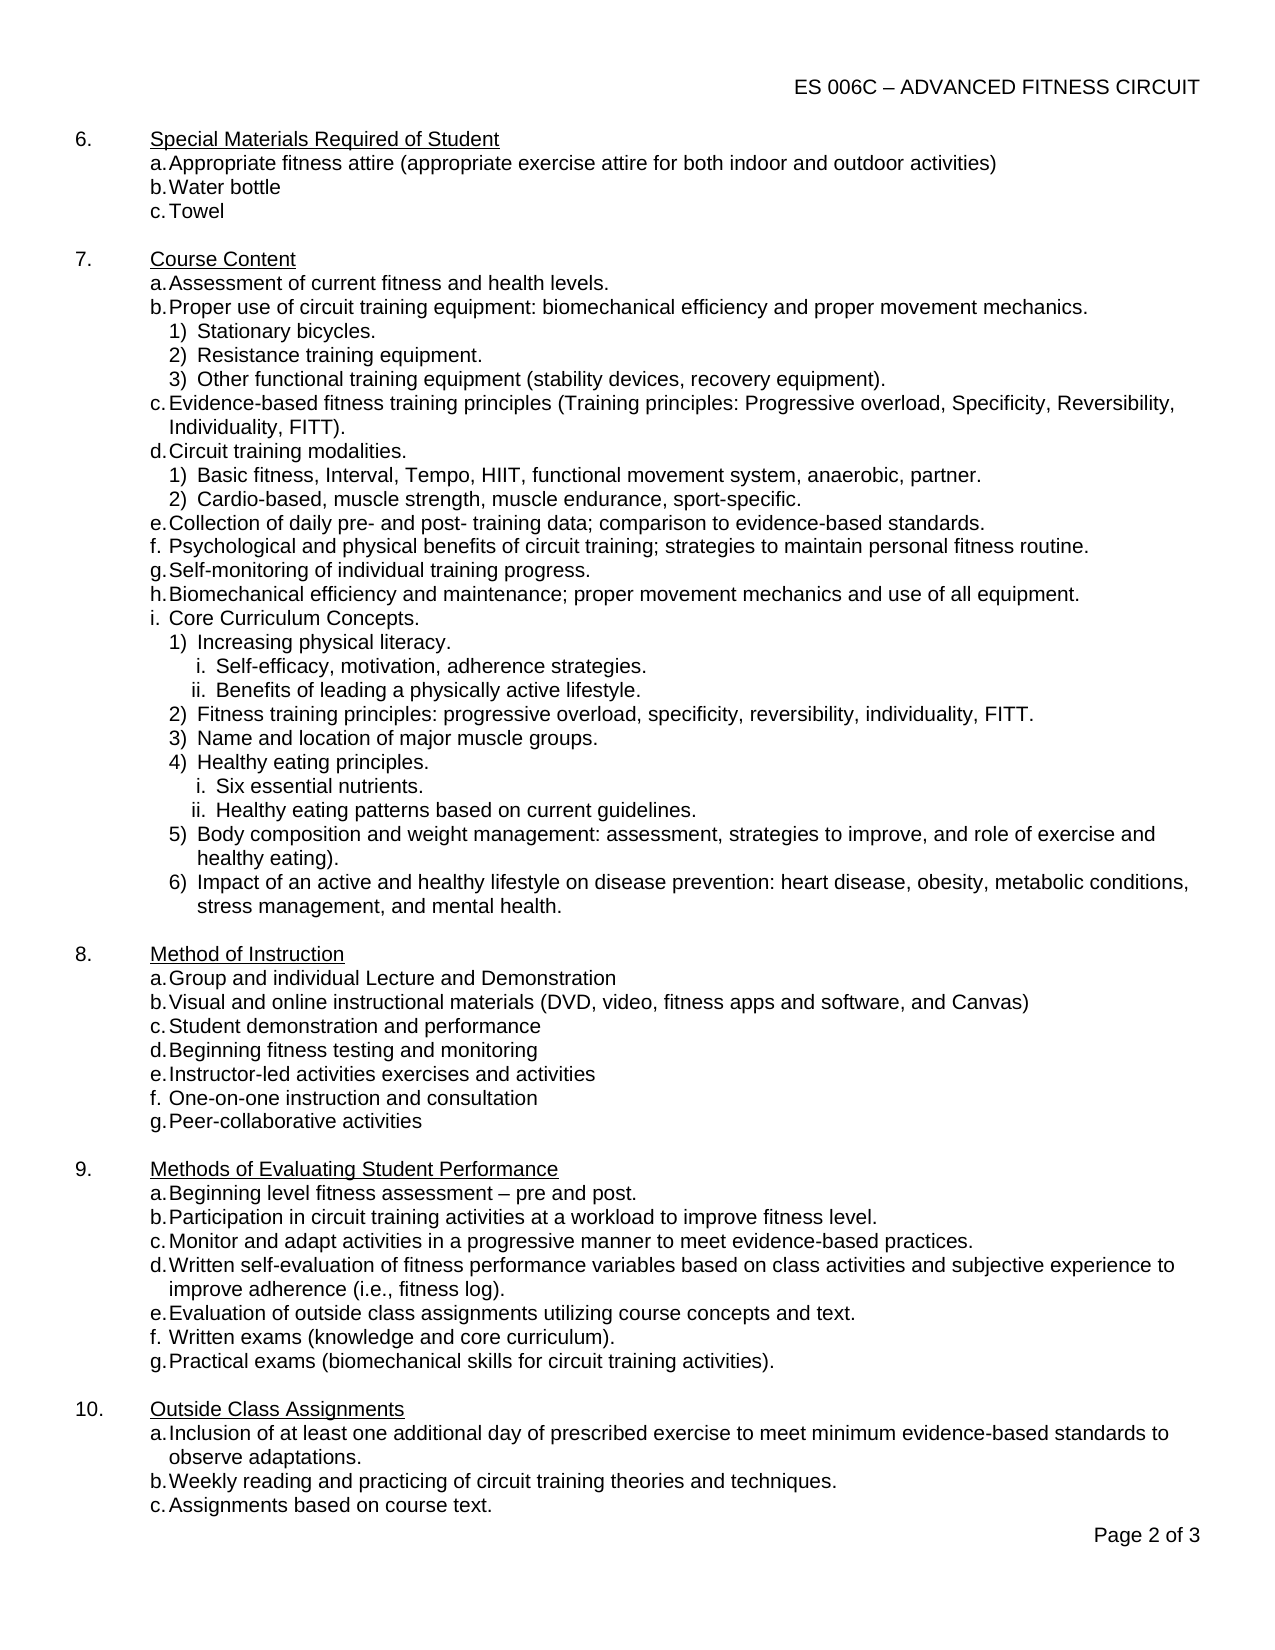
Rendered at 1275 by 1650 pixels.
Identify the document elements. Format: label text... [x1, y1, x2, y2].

list Visual and online instructional materials (DVD, video, fitness apps and software, and Canvas) [150, 989, 1200, 1013]
list Basic fitness, Interval, Tempo, HIIT, functional movement system, anaerobic, partner. [169, 462, 1200, 486]
list Healthy eating principles. [169, 750, 1200, 774]
list Student demonstration and performance [150, 1013, 1200, 1037]
list Name and location of major muscle groups. [169, 726, 1200, 750]
list Evaluation of outside class assignments utilizing course concepts and text. [150, 1301, 1200, 1325]
list Weekly reading and practicing of circuit training theories and techniques. [150, 1469, 1200, 1493]
list Resistance training equipment. [169, 343, 1200, 367]
list Proper use of circuit training equipment: biomechanical efficiency and proper movement mechanics. [150, 295, 1200, 319]
text 7. Course Content [75, 247, 1200, 271]
list Cardio-based, muscle strength, muscle endurance, sport-specific. [169, 486, 1200, 510]
list Six essential nutrients. [206, 774, 1200, 798]
list Assignments based on course text. [150, 1493, 1200, 1517]
list Inclusion of at least one additional day of prescribed exercise to meet minimum evidence-based standards to observe adaptations. [150, 1421, 1200, 1469]
list Water bottle [150, 175, 1200, 199]
list Monitor and adapt activities in a progressive manner to meet evidence-based practices. [150, 1229, 1200, 1253]
list Self-efficacy, motivation, adherence strategies. [206, 654, 1200, 678]
list Impact of an active and healthy lifestyle on disease prevention: heart disease, obesity, metabolic conditions, stress management, and mental health. [169, 870, 1200, 918]
list Evidence-based fitness training principles (Training principles: Progressive overload, Specificity, Reversibility, Individuality, FITT). [150, 391, 1200, 438]
list Healthy eating patterns based on current guidelines. [206, 798, 1200, 822]
list Peer-collaborative activities [150, 1109, 1200, 1133]
list Collection of daily pre- and post- training data; comparison to evidence-based standards. [150, 510, 1200, 534]
text 9. Methods of Evaluating Student Performance [75, 1157, 1200, 1181]
list Fitness training principles: progressive overload, specificity, reversibility, individuality, FITT. [169, 702, 1200, 726]
list Practical exams (biomechanical skills for circuit training activities). [150, 1349, 1200, 1373]
list Beginning level fitness assessment – pre and post. [150, 1181, 1200, 1205]
list Biomechanical efficiency and maintenance; proper movement mechanics and use of all equipment. [150, 582, 1200, 606]
list Core Curriculum Concepts. [150, 606, 1200, 630]
list Group and individual Lecture and Demonstration [150, 966, 1200, 989]
list Psychological and physical benefits of circuit training; strategies to maintain personal fitness routine. [150, 534, 1200, 558]
text 6. Special Materials Required of Student [75, 127, 1200, 151]
list Stationary bicycles. [169, 319, 1200, 343]
list Body composition and weight management: assessment, strategies to improve, and role of exercise and healthy eating). [169, 822, 1200, 870]
list Other functional training equipment (stability devices, recovery equipment). [169, 367, 1200, 391]
list Assessment of current fitness and health levels. [150, 271, 1200, 295]
list Instructor-led activities exercises and activities [150, 1061, 1200, 1085]
list One-on-one instruction and consultation [150, 1085, 1200, 1109]
list Benefits of leading a physically active lifestyle. [206, 678, 1200, 702]
text 10. Outside Class Assignments [75, 1397, 1200, 1421]
list Written self-evaluation of fitness performance variables based on class activities and subjective experience to improve adherence (i.e., fitness log). [150, 1253, 1200, 1301]
text 8. Method of Instruction [75, 942, 1200, 966]
list Self-monitoring of individual training progress. [150, 558, 1200, 582]
list Increasing physical literacy. [169, 630, 1200, 654]
list Beginning fitness testing and monitoring [150, 1037, 1200, 1061]
list Written exams (knowledge and core curriculum). [150, 1325, 1200, 1349]
list Circuit training modalities. [150, 438, 1200, 462]
list Appropriate fitness attire (appropriate exercise attire for both indoor and outdoor activities) [150, 151, 1200, 175]
list Towel [150, 199, 1200, 223]
list Participation in circuit training activities at a workload to improve fitness level. [150, 1205, 1200, 1229]
